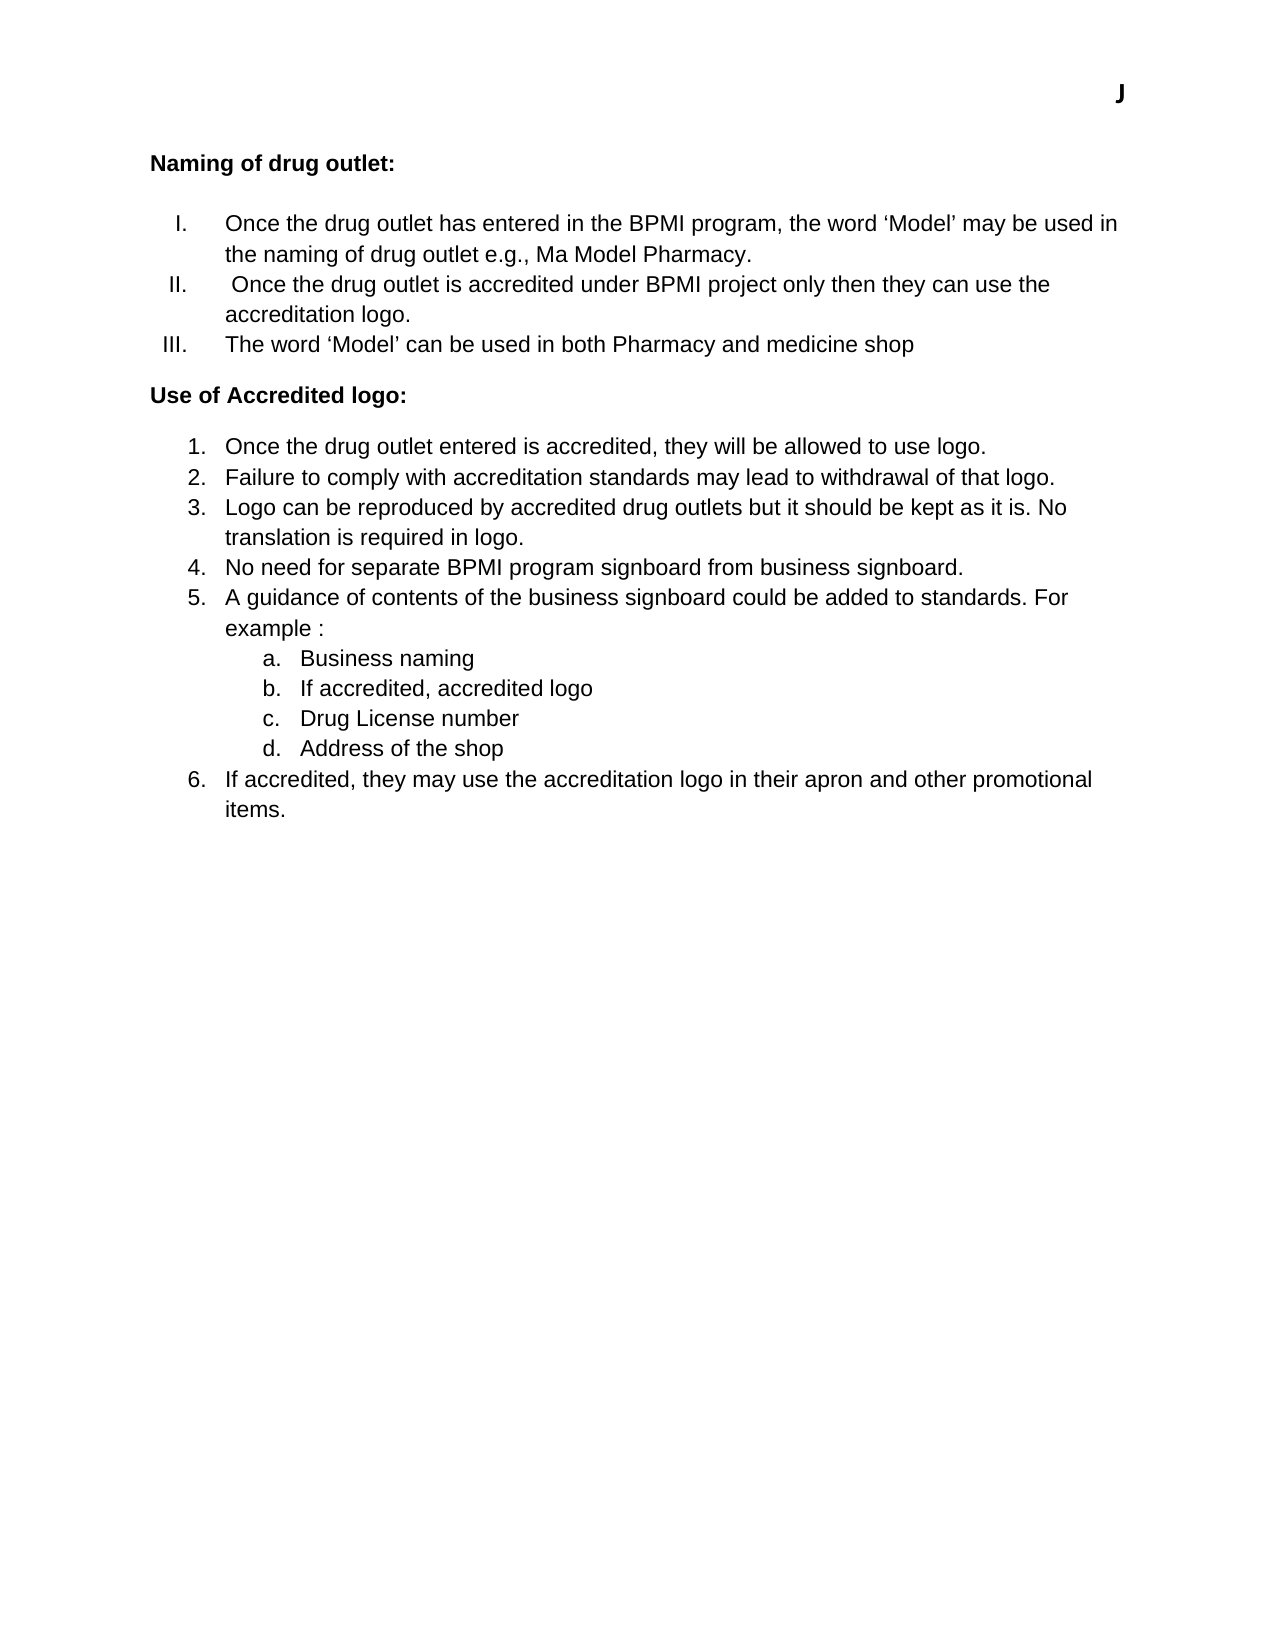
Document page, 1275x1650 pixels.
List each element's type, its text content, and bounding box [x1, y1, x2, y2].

list Once the drug outlet has entered in the BPMI program, the word ‘Model’ may be used in the naming of drug outlet e.g., Ma Model Pharmacy. [187, 210, 1125, 267]
list Once the drug outlet is accredited under BPMI project only then they can use the accreditation logo. [187, 271, 1125, 327]
list No need for separate BPMI program signboard from business signboard. [187, 554, 1125, 581]
list Business naming [262, 645, 1125, 671]
list Naming of drug outlet: [150, 150, 1125, 176]
list Address of the shop [262, 735, 1125, 762]
list A guidance of contents of the business signboard could be added to standards. For example : [187, 584, 1125, 641]
list If accredited, accredited logo [262, 675, 1125, 701]
list Drug License number [262, 705, 1125, 732]
list Once the drug outlet entered is accredited, they will be allowed to use logo. [187, 433, 1125, 460]
list The word ‘Model’ can be used in both Pharmacy and medicine shop [187, 331, 1125, 358]
list Failure to comply with accreditation standards may lead to withdrawal of that logo. [187, 463, 1125, 490]
text Use of Accredited logo: [150, 382, 1125, 409]
list Logo can be reproduced by accredited drug outlets but it should be kept as it is. No translation is required in logo. [187, 494, 1125, 550]
list If accredited, they may use the accreditation logo in their apron and other promotional items. [187, 766, 1125, 822]
